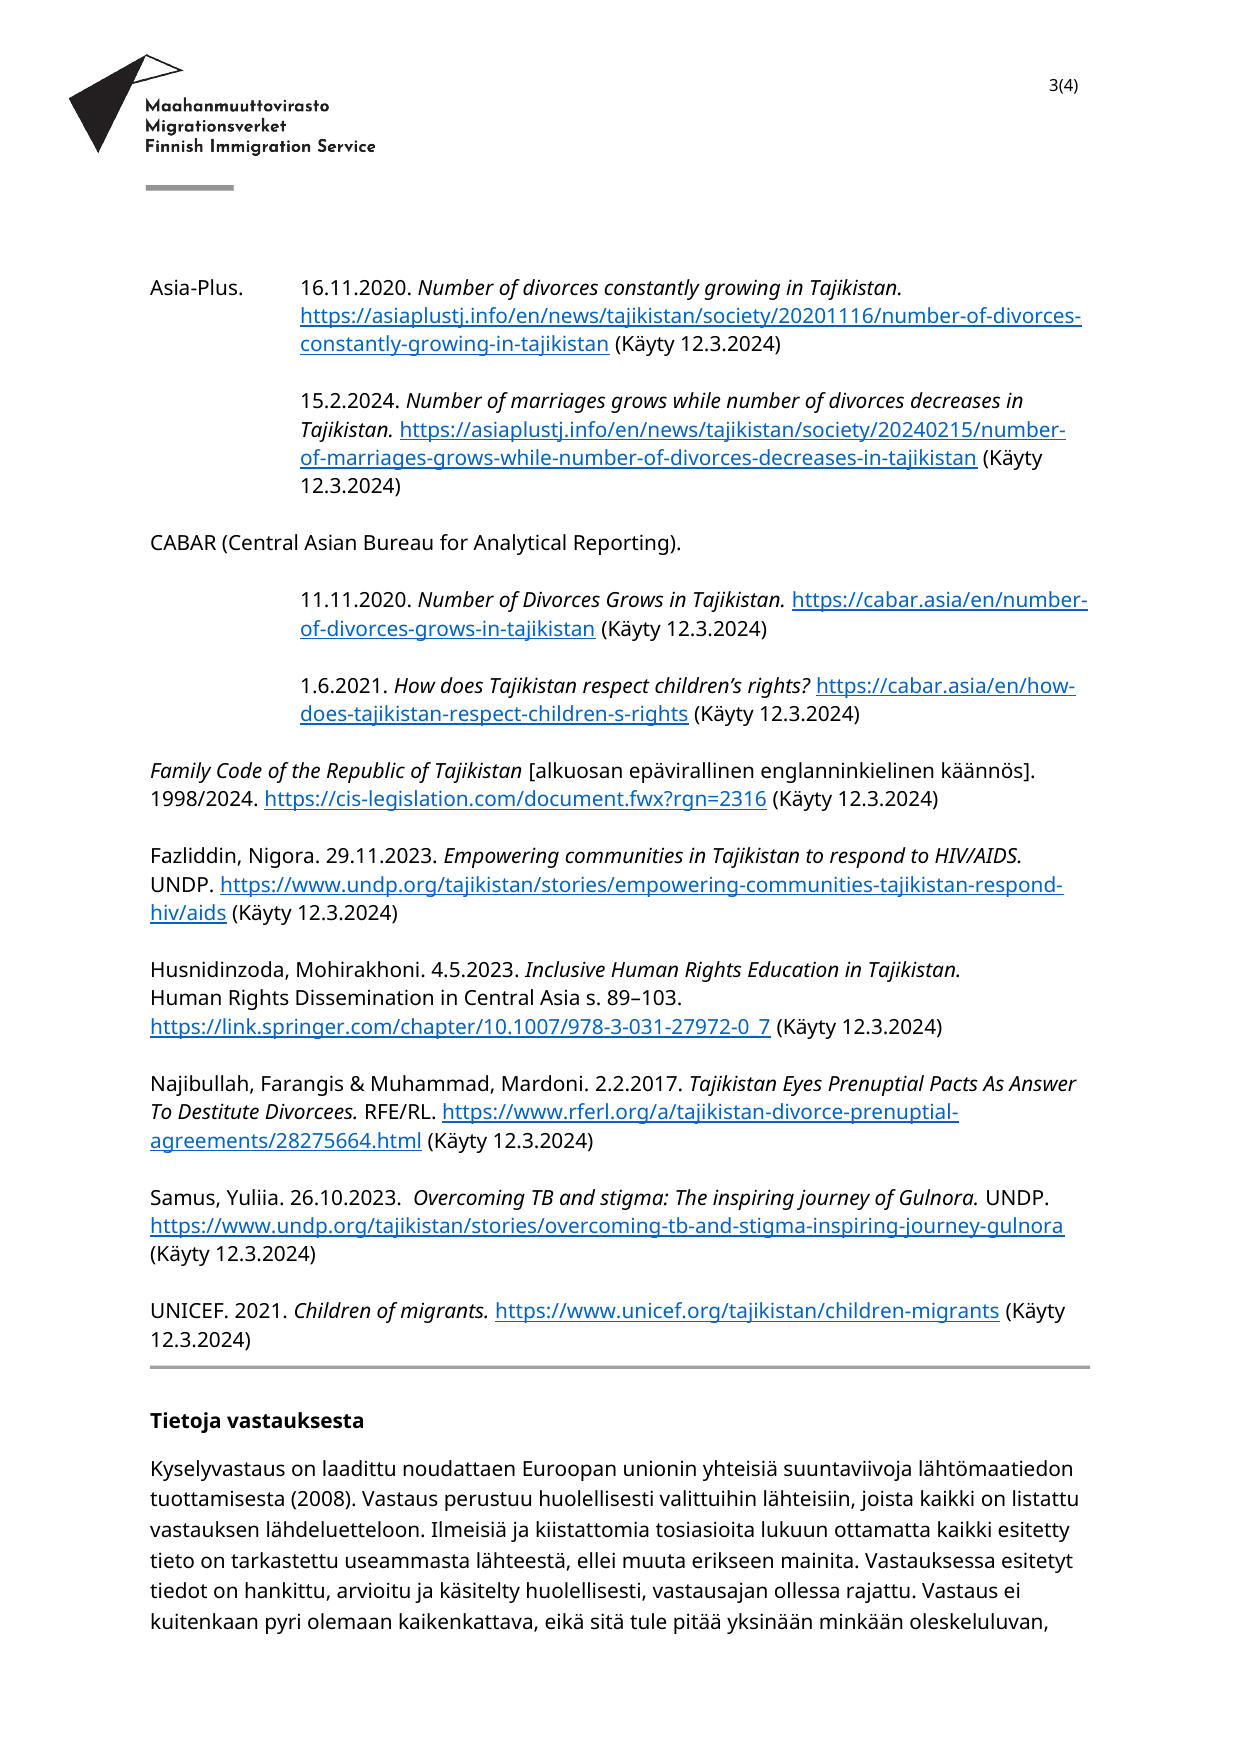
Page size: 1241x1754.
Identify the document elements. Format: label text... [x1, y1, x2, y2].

text CABAR (Central Asian Bureau for Analytical Reporting). [150, 528, 1090, 557]
text Najibullah, Farangis & Muhammad, Mardoni. 2.2.2017. Tajikistan Eyes Prenuptial Pacts As Answer To Destitute Divorcees. RFE/RL. https://www.rferl.org/a/tajikistan-divorce-prenuptial-agreements/28275664.html (Käyty 12.3.2024) [150, 1069, 1090, 1154]
text Family Code of the Republic of Tajikistan [alkuosan epävirallinen englanninkielinen käännös]. 1998/2024. https://cis-legislation.com/document.fwx?rgn=2316 (Käyty 12.3.2024) [150, 756, 1090, 813]
text 1.6.2021. How does Tajikistan respect children’s rights? https://cabar.asia/en/how-does-tajikistan-respect-children-s-rights (Käyty 12.3.2024) [300, 671, 1090, 728]
text Husnidinzoda, Mohirakhoni. 4.5.2023. Inclusive Human Rights Education in Tajikistan. [150, 955, 1090, 983]
text Tietoja vastauksesta [150, 1407, 1090, 1435]
text Samus, Yuliia. 26.10.2023. Overcoming TB and stigma: The inspiring journey of Gulnora. UNDP. https://www.undp.org/tajikistan/stories/overcoming-tb-and-stigma-inspiring-journey-gulnora (Käyty 12.3.2024) [150, 1183, 1090, 1268]
text UNICEF. 2021. Children of migrants. https://www.unicef.org/tajikistan/children-migrants (Käyty 12.3.2024) [150, 1296, 1090, 1353]
picture [68, 54, 376, 191]
text Fazliddin, Nigora. 29.11.2023. Empowering communities in Tajikistan to respond to HIV/AIDS. UNDP. https://www.undp.org/tajikistan/stories/empowering-communities-tajikistan-respond-hiv/aids (Käyty 12.3.2024) [150, 841, 1090, 927]
text 15.2.2024. Number of marriages grows while number of divorces decreases in Tajikistan. https://asiaplustj.info/en/news/tajikistan/society/20240215/number-of-marriages-grows-while-number-of-divorces-decreases-in-tajikistan (Käyty 12.3.2024) [150, 386, 1090, 500]
text Asia-Plus. 16.11.2020. Number of divorces constantly growing in Tajikistan. https://asiaplustj.info/en/news/tajikistan/society/20201116/number-of-divorces-constantly-growing-in-tajikistan (Käyty 12.3.2024) [150, 273, 1090, 358]
text Human Rights Dissemination in Central Asia s. 89–103. https://link.springer.com/chapter/10.1007/978-3-031-27972-0_7 (Käyty 12.3.2024) [150, 983, 1090, 1040]
text 11.11.2020. Number of Divorces Grows in Tajikistan. https://cabar.asia/en/number-of-divorces-grows-in-tajikistan (Käyty 12.3.2024) [300, 585, 1090, 642]
